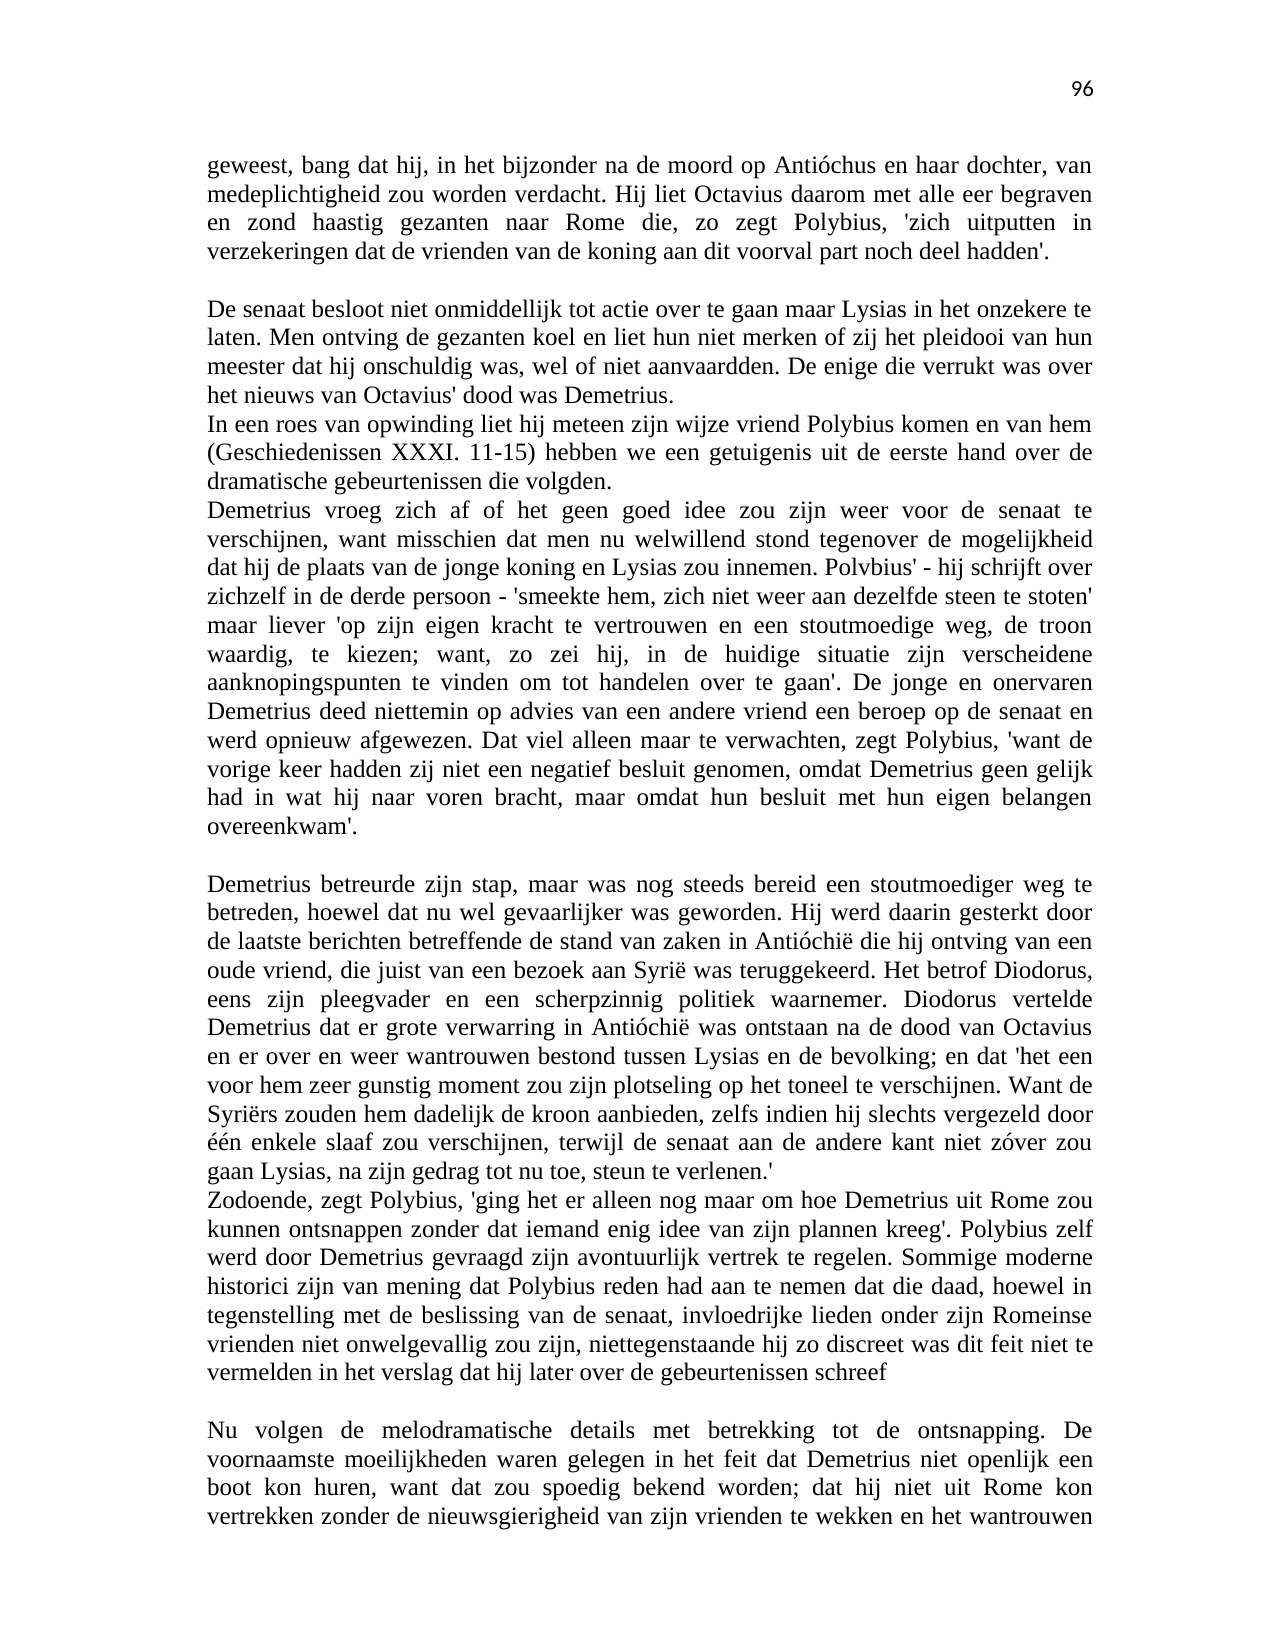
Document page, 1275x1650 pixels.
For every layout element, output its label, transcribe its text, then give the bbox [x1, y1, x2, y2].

text Demetrius vroeg zich af of het geen goed idee zou zijn weer voor de senaat te verschijnen, want misschien dat men nu welwillend stond tegenover de mogelijkheid dat hij de plaats van de jonge koning en Lysias zou innemen. Polvbius' - hij schrijft over zichzelf in de derde persoon - 'smeekte hem, zich niet weer aan dezelfde steen te stoten' maar liever 'op zijn eigen kracht te vertrouwen en een stoutmoedige weg, de troon waardig, te kiezen; want, zo zei hij, in de huidige situatie zijn verscheidene aanknopingspunten te vinden om tot handelen over te gaan'. De jonge en onervaren Demetrius deed niettemin op advies van een andere vriend een beroep op de senaat en werd opnieuw afgewezen. Dat viel alleen maar te verwachten, zegt Polybius, 'want de vorige keer hadden zij niet een negatief besluit genomen, omdat Demetrius geen gelijk had in wat hij naar voren bracht, maar omdat hun besluit met hun eigen belangen overeenkwam'. [207, 495, 1094, 840]
text Zodoende, zegt Polybius, 'ging het er alleen nog maar om hoe Demetrius uit Rome zou kunnen ontsnappen zonder dat iemand enig idee van zijn plannen kreeg'. Polybius zelf werd door Demetrius gevraagd zijn avontuurlijk vertrek te regelen. Sommige moderne historici zijn van mening dat Polybius reden had aan te nemen dat die daad, hoewel in tegenstelling met de beslissing van de senaat, invloedrijke lieden onder zijn Romeinse vrienden niet onwelgevallig zou zijn, niettegenstaande hij zo discreet was dit feit niet te vermelden in het verslag dat hij later over de gebeurtenissen schreef [207, 1185, 1094, 1386]
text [207, 1415, 1094, 1530]
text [207, 150, 1094, 265]
text In een roes van opwinding liet hij meteen zijn wijze vriend Polybius komen en van hem (Geschiedenissen XXXI. 11-15) hebben we een getuigenis uit de eerste hand over de dramatische gebeurtenissen die volgden. [207, 409, 1094, 495]
text Demetrius betreurde zijn stap, maar was nog steeds bereid een stoutmoediger weg te betreden, hoewel dat nu wel gevaarlijker was geworden. Hij werd daarin gesterkt door de laatste berichten betreffende de stand van zaken in Antióchië die hij ontving van een oude vriend, die juist van een bezoek aan Syrië was teruggekeerd. Het betrof Diodorus, eens zijn pleegvader en een scherpzinnig politiek waarnemer. Diodorus vertelde Demetrius dat er grote verwarring in Antióchië was ontstaan na de dood van Octavius en er over en weer wantrouwen bestond tussen Lysias en de bevolking; en dat 'het een voor hem zeer gunstig moment zou zijn plotseling op het toneel te verschijnen. Want de Syriërs zouden hem dadelijk de kroon aanbieden, zelfs indien hij slechts vergezeld door één enkele slaaf zou verschijnen, terwijl de senaat aan de andere kant niet zóver zou gaan Lysias, na zijn gedrag tot nu toe, steun te verlenen.' [207, 869, 1094, 1185]
text De senaat besloot niet onmiddellijk tot actie over te gaan maar Lysias in het onzekere te laten. Men ontving de gezanten koel en liet hun niet merken of zij het pleidooi van hun meester dat hij onschuldig was, wel of niet aanvaardden. De enige die verrukt was over het nieuws van Octavius' dood was Demetrius. [207, 294, 1094, 409]
